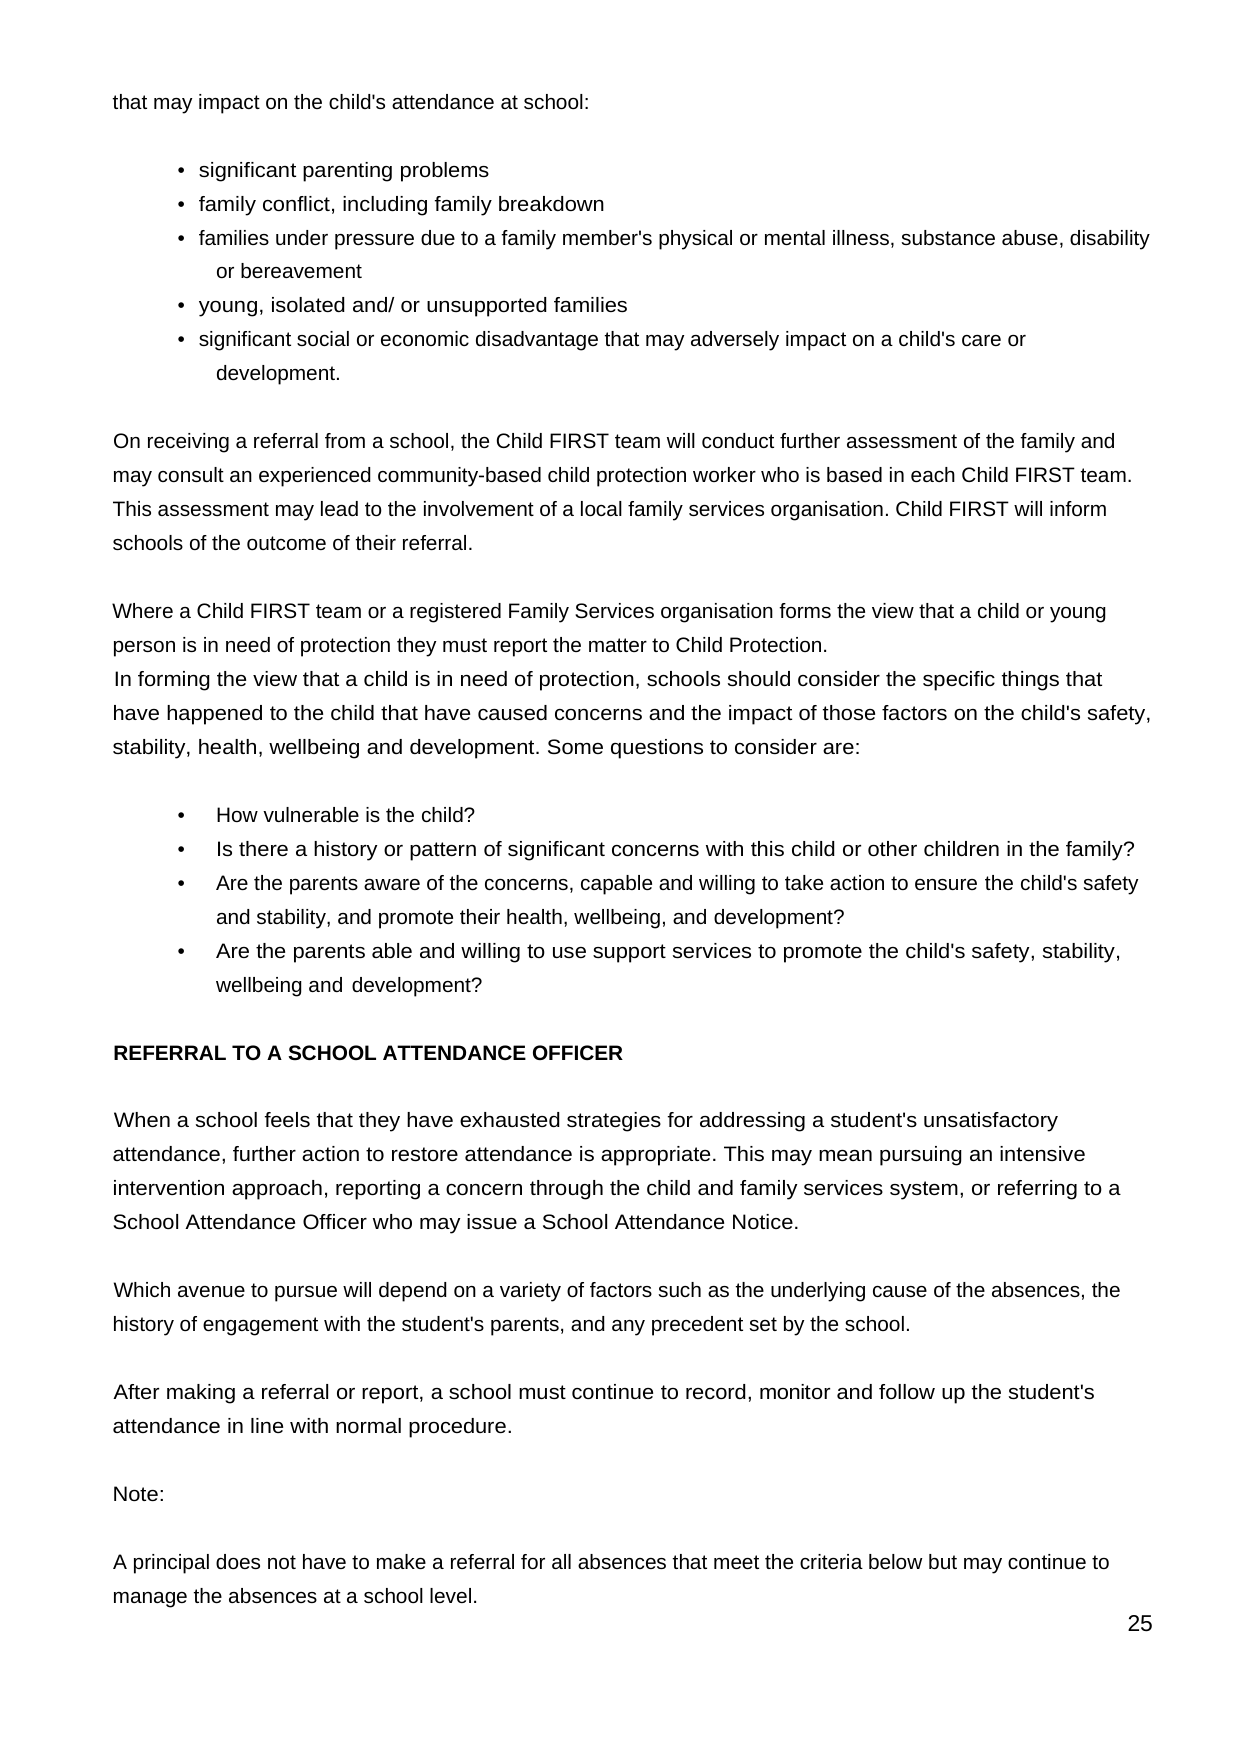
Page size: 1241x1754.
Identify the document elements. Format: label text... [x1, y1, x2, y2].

list Are the parents able and willing to use support services to promote the child's safety, stability, wellbeing and development? [177, 938, 1153, 996]
text Where a Child FIRST team or a registered Family Services organisation forms the view that a child or young person is in need of protection they must report the matter to Child Protection. [112, 599, 1153, 657]
list Is there a history or pattern of significant concerns with this child or other children in the family? [177, 837, 1153, 861]
list How vulnerable is the child? [177, 803, 1153, 827]
text A principal does not have to make a referral for all absences that meet the criteria below but may continue to manage the absences at a school level. [112, 1550, 1153, 1608]
list Are the parents aware of the concerns, capable and willing to take action to ensure the child's safety and stability, and promote their health, wellbeing, and development? [177, 871, 1153, 928]
list young, isolated and/ or unsupported families [177, 293, 1153, 317]
list families under pressure due to a family member's physical or mental illness, substance abuse, disability or bereavement [177, 225, 1153, 283]
text In forming the view that a child is in need of protection, schools should consider the specific things that have happened to the child that have caused concerns and the impact of those factors on the child's safety, stability, health, wellbeing and development. Some questions to consider are: [112, 667, 1153, 759]
list family conflict, including family breakdown [177, 191, 1153, 215]
list significant parenting problems [177, 157, 1153, 181]
text On receiving a referral from a school, the Child FIRST team will conduct further assessment of the family and may consult an experienced community-based child protection worker who is based in each Child FIRST team. This assessment may lead to the involvement of a local family services organisation. Child FIRST will inform schools of the outcome of their referral. [112, 429, 1153, 555]
text Note: [112, 1482, 1153, 1506]
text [112, 89, 1153, 113]
list significant social or economic disadvantage that may adversely impact on a child's care or development. [177, 327, 1153, 385]
text After making a referral or report, a school must continue to record, monitor and follow up the student's attendance in line with normal procedure. [112, 1380, 1153, 1438]
text Which avenue to pursue will depend on a variety of factors such as the underlying cause of the absences, the history of engagement with the student's parents, and any precedent set by the school. [112, 1278, 1153, 1336]
subtitle REFERRAL TO A SCHOOL ATTENDANCE OFFICER [112, 1040, 1153, 1064]
text When a school feels that they have exhausted strategies for addressing a student's unsatisfactory attendance, further action to restore attendance is appropriate. This may mean pursuing an intensive intervention approach, reporting a concern through the child and family services system, or referring to a School Attendance Officer who may issue a School Attendance Notice. [112, 1108, 1153, 1234]
